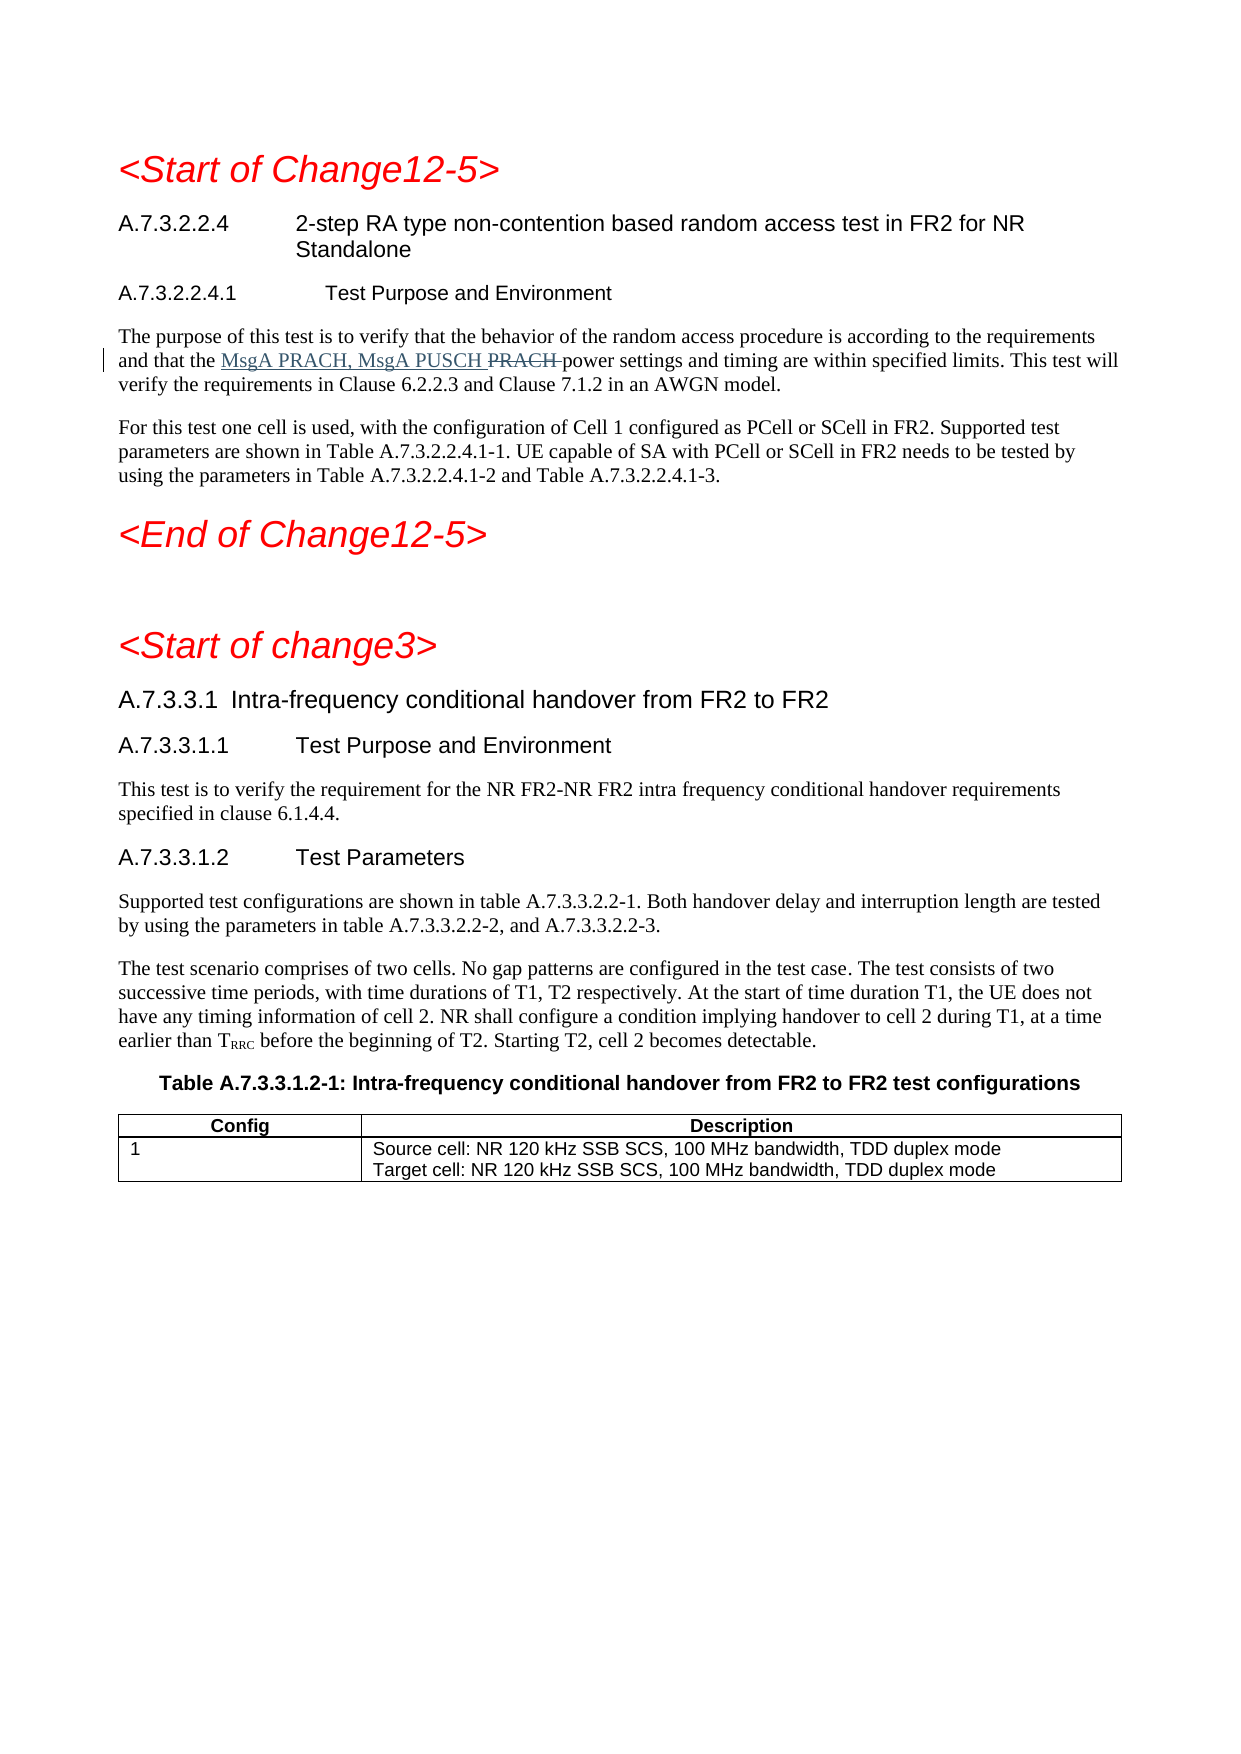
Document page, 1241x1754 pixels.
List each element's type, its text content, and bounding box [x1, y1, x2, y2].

subtitle A.7.3.2.2.4 2-step RA type non-contention based random access test in FR2 for NR Standalone [118, 209, 1122, 262]
text Supported test configurations are shown in table A.7.3.3.2.2-1. Both handover delay and interruption length are tested by using the parameters in table A.7.3.3.2.2-2, and A.7.3.3.2.2-3. [118, 889, 1122, 937]
text The test scenario comprises of two cells. No gap patterns are configured in the test case. The test consists of two successive time periods, with time durations of T1, T2 respectively. At the start of time duration T1, the UE does not have any timing information of cell 2. NR shall configure a condition implying handover to cell 2 during T1, at a time earlier than TRRC before the beginning of T2. Starting T2, cell 2 becomes detectable. [118, 956, 1122, 1052]
text A.7.3.2.2.4.1 Test Purpose and Environment [118, 281, 1122, 305]
subtitle A.7.3.3.1.2 Test Parameters [118, 844, 1122, 871]
text This test is to verify the requirement for the NR FR2-NR FR2 intra frequency conditional handover requirements specified in clause 6.1.4.4. [118, 777, 1122, 825]
text <End of Change12-5> [118, 512, 1122, 555]
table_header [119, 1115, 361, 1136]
text <Start of Change12-5> [118, 148, 1122, 191]
text Table A.7.3.3.1.2-1: Intra-frequency conditional handover from FR2 to FR2 test configurations [118, 1071, 1122, 1095]
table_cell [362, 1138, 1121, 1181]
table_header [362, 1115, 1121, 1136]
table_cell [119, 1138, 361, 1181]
subtitle A.7.3.3.1.1 Test Purpose and Environment [118, 732, 1122, 758]
text <Start of change3> [118, 623, 1122, 666]
subtitle A.7.3.3.1 Intra-frequency conditional handover from FR2 to FR2 [118, 685, 1122, 713]
text The purpose of this test is to verify that the behavior of the random access procedure is according to the requirements and that the power settings and timing are within specified limits. This test will verify the requirements in Clause 6.2.2.3 and Clause 7.1.2 in an AWGN model. [118, 324, 1122, 396]
text For this test one cell is used, with the configuration of Cell 1 configured as PCell or SCell in FR2. Supported test parameters are shown in Table A.7.3.2.2.4.1-1. UE capable of SA with PCell or SCell in FR2 needs to be tested by using the parameters in Table A.7.3.2.2.4.1-2 and Table A.7.3.2.2.4.1-3. [118, 415, 1122, 487]
